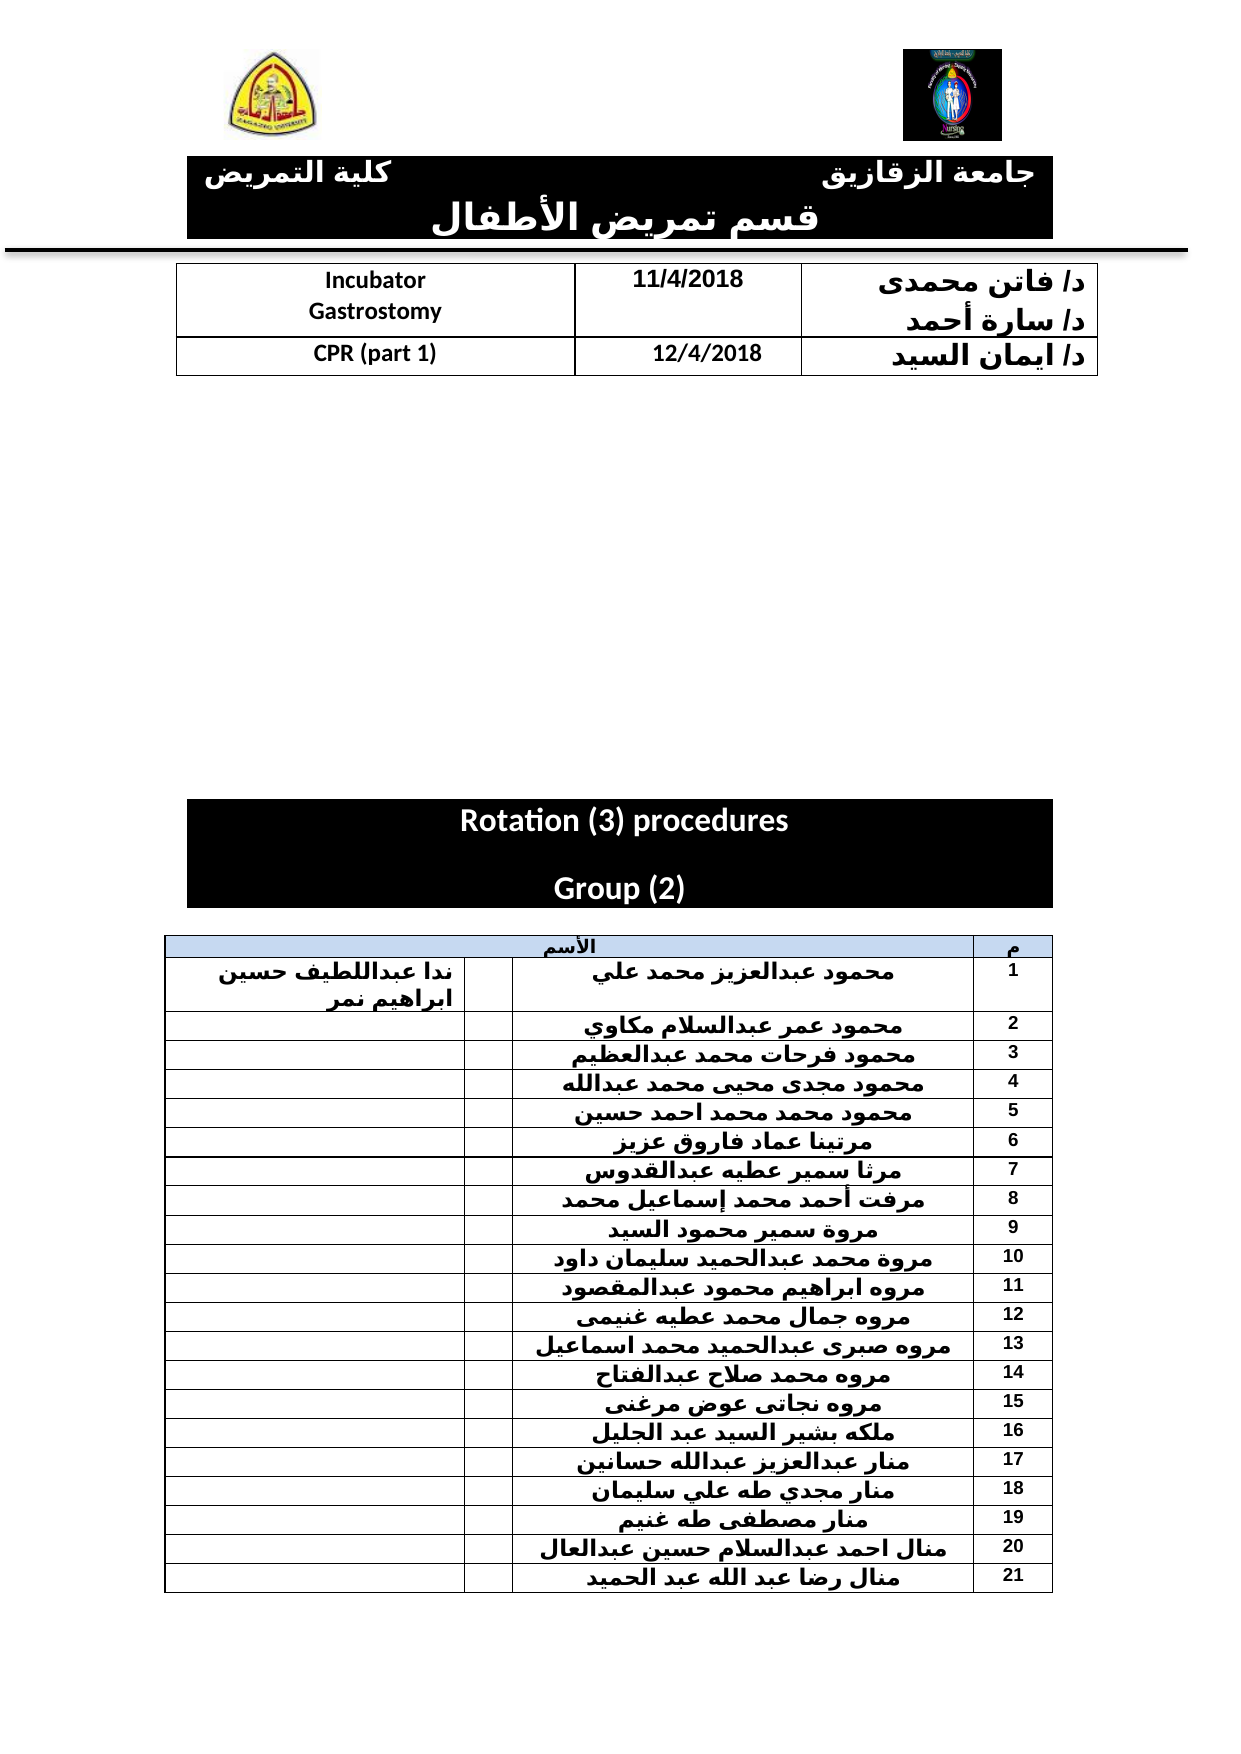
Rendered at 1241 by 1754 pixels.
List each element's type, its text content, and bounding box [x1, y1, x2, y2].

table_cell محمود فرحات محمد عبدالعظيم [513, 1041, 973, 1069]
table_cell [465, 1419, 512, 1447]
table_cell 18 [974, 1477, 1052, 1505]
table_cell [465, 1535, 512, 1563]
table_cell [465, 958, 512, 1011]
text Group (2) [187, 867, 1053, 908]
table_cell [465, 1361, 512, 1389]
table_cell 2 [974, 1012, 1052, 1040]
table_cell مروه ابراهيم محمود عبدالمقصود [513, 1274, 973, 1302]
table_cell مروة سمير محمود السيد [513, 1216, 973, 1243]
table_cell [166, 1303, 464, 1331]
table_cell مرفت أحمد محمد إسماعيل محمد [513, 1186, 973, 1214]
table_cell 20 [974, 1535, 1052, 1563]
table_cell [166, 1332, 464, 1360]
table_cell [166, 1535, 464, 1563]
table_cell منار عبدالعزيز عبدالله حسانين [513, 1448, 973, 1476]
table_cell 14 [974, 1361, 1052, 1389]
table_cell [166, 1128, 464, 1156]
table_cell محمود مجدى محيى محمد عبدالله [513, 1070, 973, 1098]
table_cell 12 [974, 1303, 1052, 1331]
table_cell [465, 1012, 512, 1040]
table_cell [465, 1332, 512, 1360]
table_cell مروه نجاتى عوض مرغنى [513, 1390, 973, 1418]
table_cell [166, 1216, 464, 1243]
table_cell 19 [974, 1506, 1052, 1534]
table_cell CPR (part 1) [177, 338, 574, 375]
table_header م [974, 936, 1052, 957]
table_cell [465, 1245, 512, 1273]
table_cell [166, 1186, 464, 1214]
table_cell [166, 1506, 464, 1534]
table_cell [166, 1099, 464, 1127]
table_cell 8 [974, 1186, 1052, 1214]
table_cell ندا عبداللطيف حسين ابراهيم نمر [166, 958, 464, 1011]
table_cell مرتينا عماد فاروق عزيز [513, 1128, 973, 1156]
table_cell [465, 1099, 512, 1127]
table_cell [166, 1274, 464, 1302]
table_cell محمود عبدالعزيز محمد علي [513, 958, 973, 1011]
table_cell 13 [974, 1332, 1052, 1360]
table_cell [465, 1186, 512, 1214]
table_cell 6 [974, 1128, 1052, 1156]
picture [223, 49, 322, 140]
table_cell 17 [974, 1448, 1052, 1476]
table_cell [166, 1041, 464, 1069]
table_cell منال احمد عبدالسلام حسين عبدالعال [513, 1535, 973, 1563]
table_cell 11/4/2018 [576, 264, 801, 336]
table_cell 3 [974, 1041, 1052, 1069]
table_cell [465, 1158, 512, 1185]
table_cell 10 [974, 1245, 1052, 1273]
table_cell منال رضا عبد الله عبد الحميد [513, 1564, 973, 1592]
picture [904, 50, 1001, 139]
table_cell Incubator Gastrostomy [177, 264, 574, 336]
table_cell [166, 1361, 464, 1389]
table_header الأسم [166, 936, 973, 957]
table_cell [465, 1303, 512, 1331]
table_cell [166, 1419, 464, 1447]
table_cell [166, 1390, 464, 1418]
table_cell [166, 1158, 464, 1185]
table_cell [166, 1245, 464, 1273]
table_cell 16 [974, 1419, 1052, 1447]
table_cell [465, 1128, 512, 1156]
table_cell [465, 1274, 512, 1302]
table_cell د/ ايمان السيد [802, 338, 1097, 375]
table_cell 1 [974, 958, 1052, 1011]
table_cell 15 [974, 1390, 1052, 1418]
table_cell [166, 1477, 464, 1505]
table_cell مروه صبرى عبدالحميد محمد اسماعيل [513, 1332, 973, 1360]
table_cell [166, 1448, 464, 1476]
table_cell [465, 1564, 512, 1592]
table_cell [465, 1041, 512, 1069]
table_cell [465, 1216, 512, 1243]
table_cell مرثا سمير عطيه عبدالقدوس [513, 1158, 973, 1185]
table_cell منار مجدي طه علي سليمان [513, 1477, 973, 1505]
table_cell محمود محمد محمد احمد حسين [513, 1099, 973, 1127]
table_cell [465, 1390, 512, 1418]
table_cell 12/4/2018 [576, 338, 801, 375]
table_cell [465, 1506, 512, 1534]
table_cell [465, 1070, 512, 1098]
table_cell محمود عمر عبدالسلام مكاوي [513, 1012, 973, 1040]
table_cell مروه جمال محمد عطيه غنيمى [513, 1303, 973, 1331]
table_cell 9 [974, 1216, 1052, 1243]
table_cell 7 [974, 1158, 1052, 1185]
table_cell 21 [974, 1564, 1052, 1592]
table_cell [465, 1448, 512, 1476]
table_cell [166, 1012, 464, 1040]
table_cell [465, 1477, 512, 1505]
table_cell [166, 1564, 464, 1592]
table_cell 5 [974, 1099, 1052, 1127]
table_cell 4 [974, 1070, 1052, 1098]
table_cell د/ فاتن محمدى د/ سارة أحمد [802, 264, 1097, 336]
table_cell [166, 1070, 464, 1098]
table_cell منار مصطفى طه غنيم [513, 1506, 973, 1534]
table_cell مروه محمد صلاح عبدالفتاح [513, 1361, 973, 1389]
table_cell 11 [974, 1274, 1052, 1302]
table_cell مروة محمد عبدالحميد سليمان داود [513, 1245, 973, 1273]
text Rotation (3) procedures [187, 799, 1053, 840]
table_cell ملكه بشير السيد عبد الجليل [513, 1419, 973, 1447]
